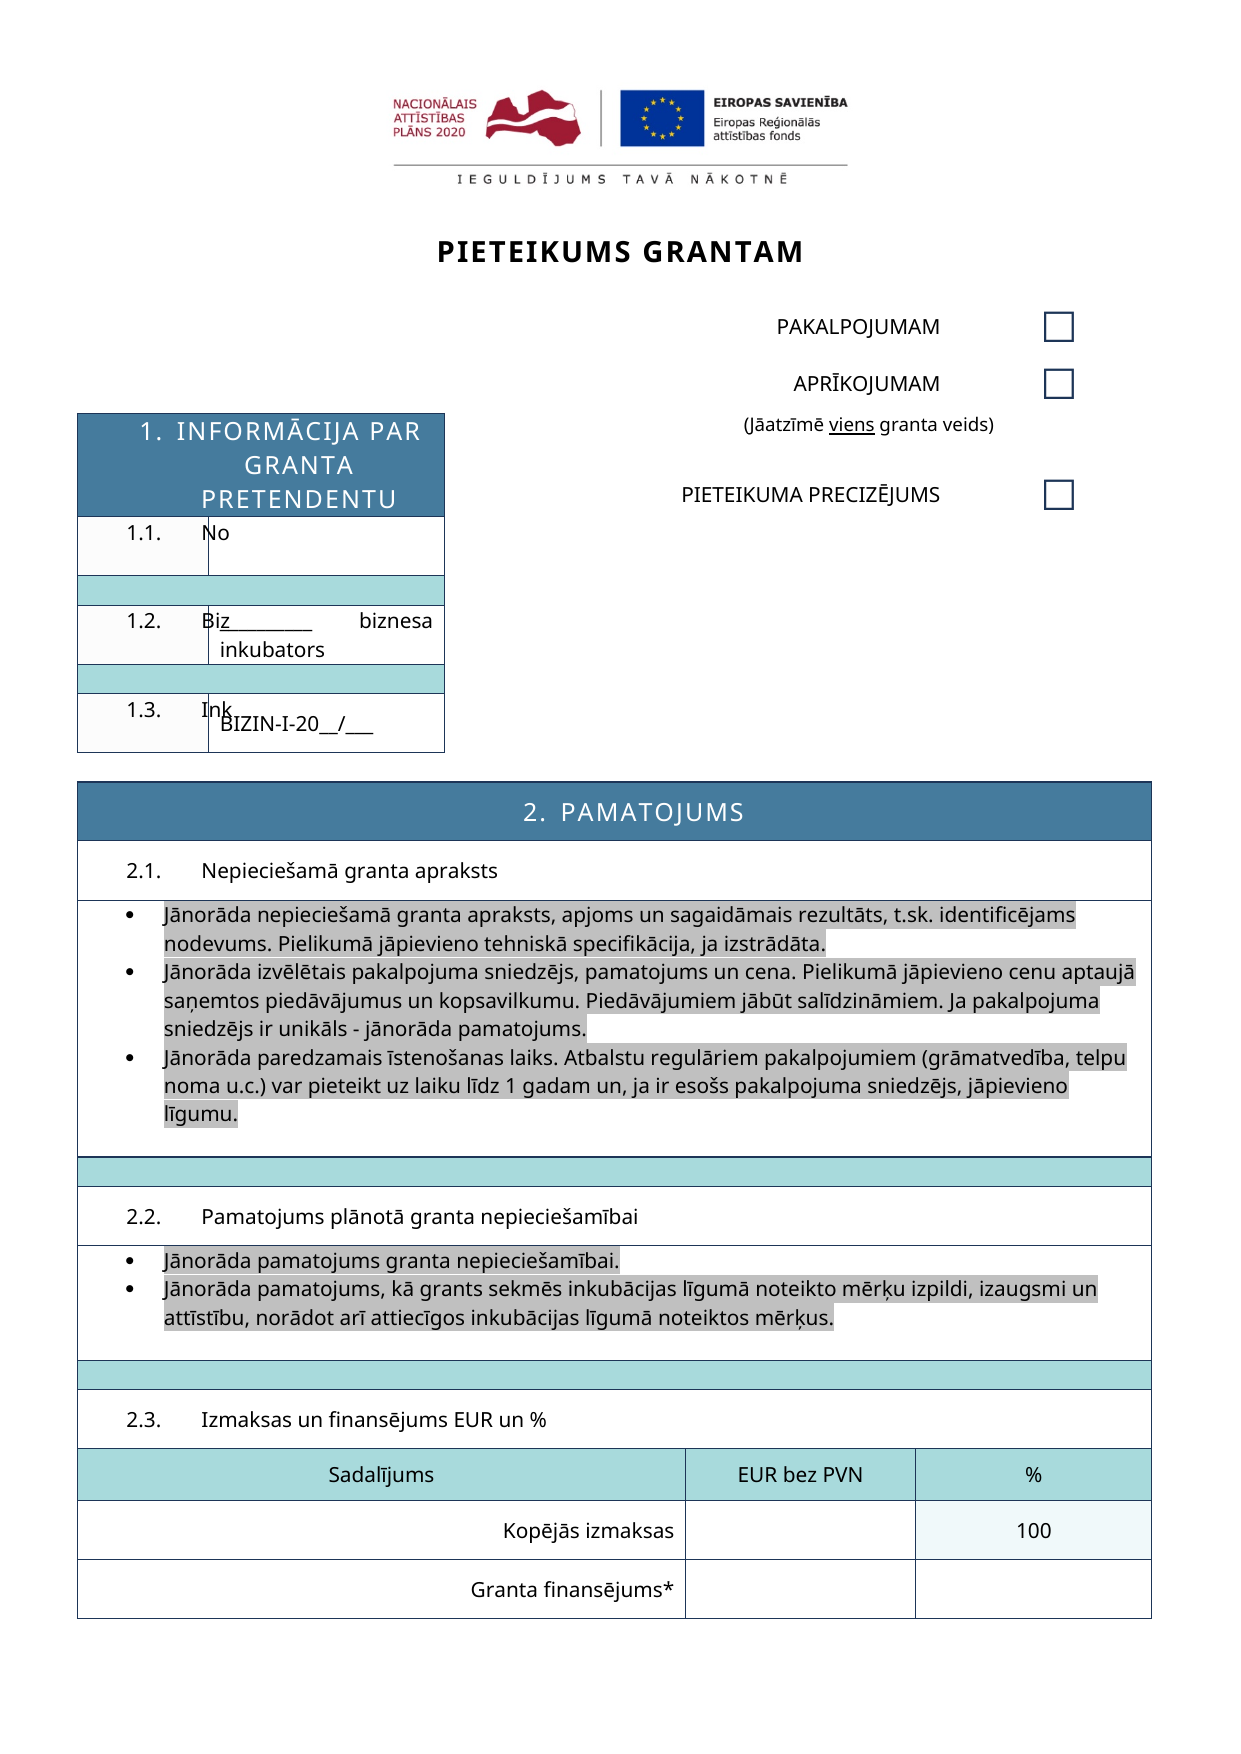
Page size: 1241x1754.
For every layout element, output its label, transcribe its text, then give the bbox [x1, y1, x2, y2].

table_cell Biznesa inkubators [78, 606, 208, 664]
table_header PAMATOJUMS [78, 783, 1151, 840]
table_cell [686, 1560, 915, 1618]
table_cell Kopējās izmaksas [78, 1501, 685, 1559]
table_cell [686, 1501, 915, 1559]
table_cell Izmaksas un finansējums EUR un % [78, 1390, 1151, 1448]
table_cell Sadalījums [78, 1449, 685, 1500]
table_cell [78, 665, 444, 693]
table_cell [951, 355, 1133, 412]
table_header [951, 298, 1133, 355]
table_cell Pamatojums plānotā granta nepieciešamībai [78, 1187, 1151, 1245]
table_cell Jānorāda pamatojums granta nepieciešamībai. Jānorāda pamatojums, kā grants sekmēs inkubācijas līgumā noteikto mērķu izpildi, izaugsmi un attīstību, norādot arī attiecīgos inkubācijas līgumā noteiktos mērķus. [78, 1246, 1151, 1360]
table_cell BIZIN-I-20__/___ [209, 694, 444, 752]
table_cell [78, 1158, 1151, 1186]
table_header INFORMĀCIJA PAR GRANTA PRETENDENTU [78, 414, 444, 516]
text PIETEIKUMS GRANTAM [89, 231, 1152, 271]
table_cell Granta finansējums* [78, 1560, 685, 1618]
table_cell APRĪKOJUMAM [463, 355, 951, 412]
table_header PAKALPOJUMAM [463, 298, 951, 355]
table_cell [916, 1560, 1151, 1618]
table_cell 100 [916, 1501, 1151, 1559]
table_cell [209, 517, 444, 575]
table_cell Nepieciešamā granta apraksts [78, 841, 1151, 899]
table_cell [78, 1361, 1151, 1389]
table_cell __________ biznesa inkubators [209, 606, 444, 664]
table_cell EUR bez PVN [686, 1449, 915, 1500]
table_cell Jānorāda nepieciešamā granta apraksts, apjoms un sagaidāmais rezultāts, t.sk. identificējams nodevums. Pielikumā jāpievieno tehniskā specifikācija, ja izstrādāta. Jānorāda izvēlētais pakalpojuma sniedzējs, pamatojums un cena. Pielikumā jāpievieno cenu aptaujā saņemtos piedāvājumus un kopsavilkumu. Piedāvājumiem jābūt salīdzināmiem. Ja pakalpojuma sniedzējs ir unikāls - jānorāda pamatojums. Jānorāda paredzamais īstenošanas laiks. Atbalstu regulāriem pakalpojumiem (grāmatvedība, telpu noma u.c.) var pieteikt uz laiku līdz 1 gadam un, ja ir esošs pakalpojuma sniedzējs, jāpievieno līgumu. [78, 901, 1151, 1156]
picture [354, 59, 887, 203]
table_cell PIETEIKUMA PRECIZĒJUMS [463, 466, 951, 522]
table_cell [78, 576, 444, 605]
table_cell [951, 466, 1133, 522]
table_cell % [916, 1449, 1151, 1500]
table_cell Nosaukums [78, 517, 208, 575]
table_cell Inkubācijas līguma Nr. [78, 694, 208, 752]
table_cell (Jāatzīmē viens granta veids) [463, 412, 1133, 466]
